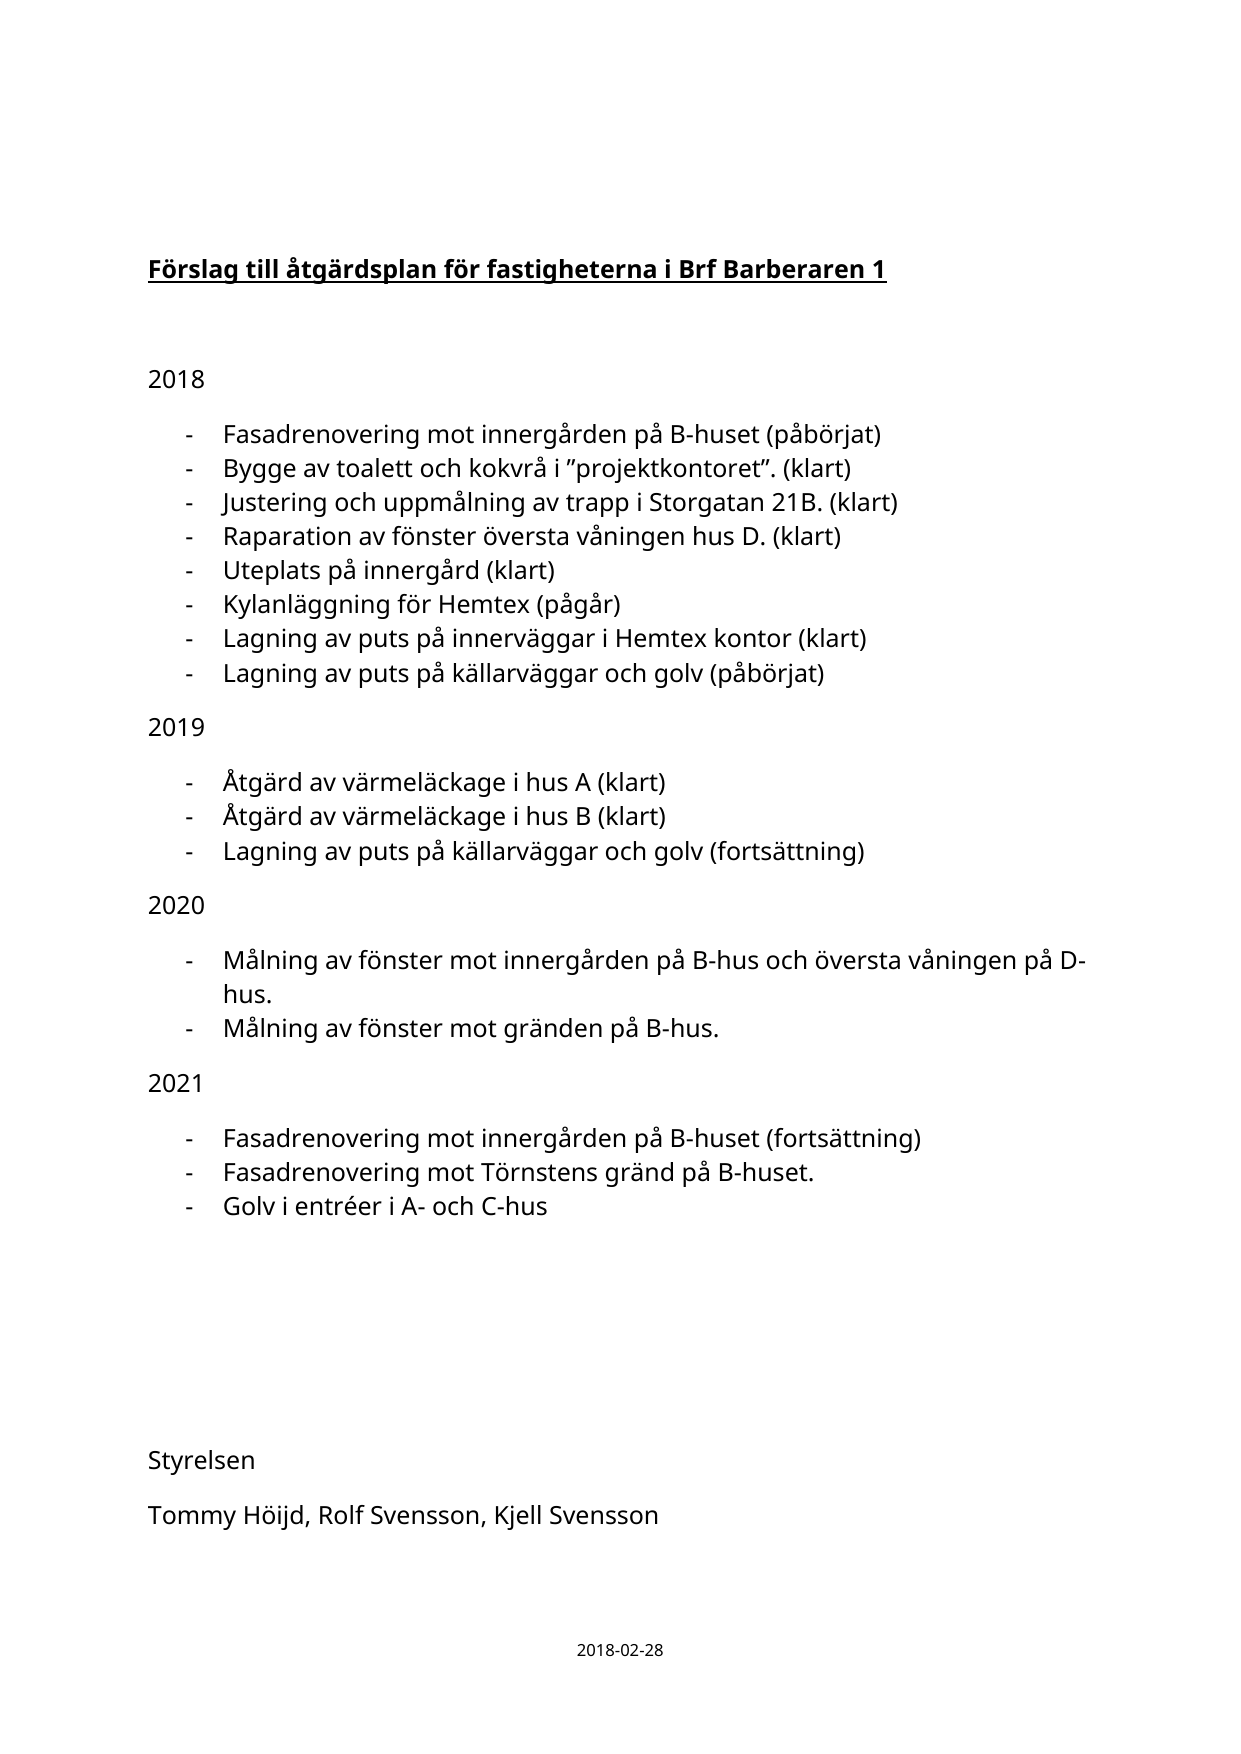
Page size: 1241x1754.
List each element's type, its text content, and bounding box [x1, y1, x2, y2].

list Kylanläggning för Hemtex (pågår) [185, 587, 1093, 621]
list Golv i entréer i A- och C-hus [185, 1189, 1093, 1223]
text Styrelsen [148, 1443, 1093, 1477]
text Tommy Höijd, Rolf Svensson, Kjell Svensson [148, 1497, 1093, 1532]
list Åtgärd av värmeläckage i hus B (klart) [185, 799, 1093, 833]
list Målning av fönster mot gränden på B-hus. [185, 1011, 1093, 1045]
list Uteplats på innergård (klart) [185, 553, 1093, 587]
text 2019 [148, 710, 1093, 744]
list Fasadrenovering mot innergården på B-huset (fortsättning) [185, 1121, 1093, 1155]
list Lagning av puts på källarväggar och golv (påbörjat) [185, 655, 1093, 689]
list Fasadrenovering mot Törnstens gränd på B-huset. [185, 1155, 1093, 1189]
list Målning av fönster mot innergården på B-hus och översta våningen på D-hus. [185, 943, 1093, 1011]
list Raparation av fönster översta våningen hus D. (klart) [185, 519, 1093, 553]
text Förslag till åtgärdsplan för fastigheterna i Brf Barberaren 1 [148, 252, 1093, 286]
list Åtgärd av värmeläckage i hus A (klart) [185, 765, 1093, 799]
list Lagning av puts på innerväggar i Hemtex kontor (klart) [185, 621, 1093, 655]
list Fasadrenovering mot innergården på B-huset (påbörjat) [185, 417, 1093, 451]
text 2018 [148, 362, 1093, 396]
list Bygge av toalett och kokvrå i ”projektkontoret”. (klart) [185, 451, 1093, 485]
list Justering och uppmålning av trapp i Storgatan 21B. (klart) [185, 485, 1093, 519]
text 2021 [148, 1066, 1093, 1100]
text 2020 [148, 888, 1093, 922]
list Lagning av puts på källarväggar och golv (fortsättning) [185, 833, 1093, 867]
